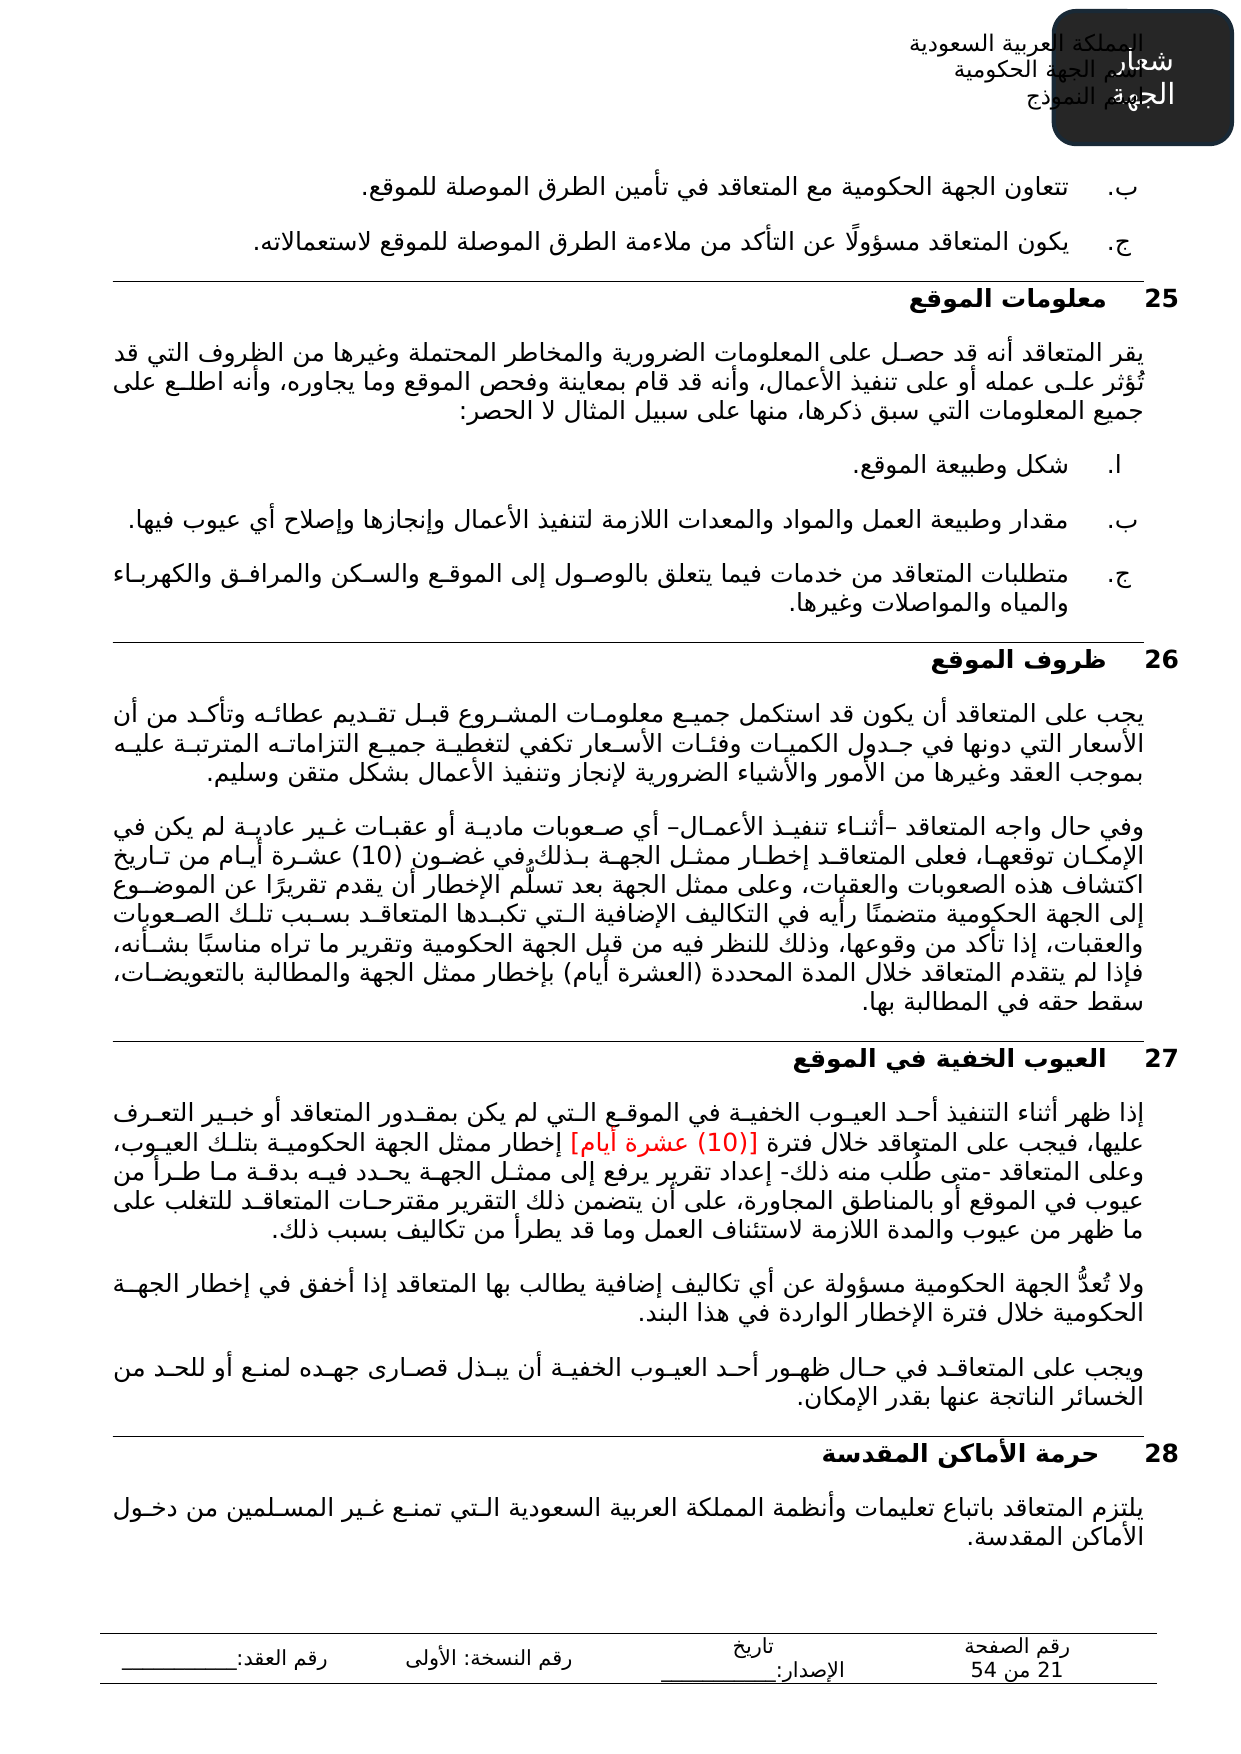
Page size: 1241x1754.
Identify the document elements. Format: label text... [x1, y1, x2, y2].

list شكل وطبيعة الموقع. [112, 451, 1107, 480]
text ويجب على المتعاقد في حال ظهور أحد العيوب الخفية أن يبذل قصارى جهده لمنع أو للحد من الخسائر الناتجة عنها بقدر الإمكان. [112, 1353, 1144, 1411]
text وفي حال واجه المتعاقد –أثناء تنفيذ الأعمال– أي صعوبات مادية أو عقبات غير عادية لم يكن في الإمكان توقعها، فعلى المتعاقد إخطار ممثل الجهة بذلك في غضون (10) عشرة أيام من تاريخ اكتشاف هذه الصعوبات والعقبات، وعلى ممثل الجهة بعد تسلُّم الإخطار أن يقدم تقريرًا عن الموضوع إلى الجهة الحكومية متضمنًا رأيه في التكاليف الإضافية التي تكبدها المتعاقد بسبب تلك الصعوبات والعقبات، إذا تأكد من وقوعها، وذلك للنظر فيه من قبل الجهة الحكومية وتقرير ما تراه مناسبًا بشأنه، فإذا لم يتقدم المتعاقد خلال المدة المحددة (العشرة أيام) بإخطار ممثل الجهة والمطالبة بالتعويضات، سقط حقه في المطالبة بها. [112, 812, 1144, 1016]
list مقدار وطبيعة العمل والمواد والمعدات اللازمة لتنفيذ الأعمال وإنجازها وإصلاح أي عيوب فيها. [112, 505, 1107, 534]
text يقر المتعاقد أنه قد حصـل على المعلومات الضرورية والمخاطر المحتملة وغيرها من الظروف التي قد تُؤثر علـى عمله أو على تنفيذ الأعمال، وأنه قد قام بمعاينة وفحص الموقع وما يجاوره، وأنه اطلع على جميع المعلومات التي سبق ذكرها، منها على سبيل المثال لا الحصر: [112, 338, 1144, 426]
subtitle العيوب الخفية في الموقع [112, 1042, 1144, 1073]
text ولا تُعدُّ الجهة الحكومية مسؤولة عن أي تكاليف إضافية يطالب بها المتعاقد إذا أخفق في إخطار الجهة الحكومية خلال فترة الإخطار الواردة في هذا البند. [112, 1269, 1144, 1328]
subtitle معلومات الموقع [112, 282, 1144, 313]
text يلتزم المتعاقد باتباع تعليمات وأنظمة المملكة العربية السعودية التي تمنع غير المسلمين من دخول الأماكن المقدسة. [112, 1493, 1144, 1552]
list متطلبات المتعاقد من خدمات فيما يتعلق بالوصول إلى الموقع والسكن والمرافق والكهرباء والمياه والمواصلات وغيرها. [112, 559, 1107, 617]
text إذا ظهر أثناء التنفيذ أحد العيوب الخفية في الموقع التي لم يكن بمقدور المتعاقد أو خبير التعرف عليها، فيجب على المتعاقد خلال فترة [(10) عشرة أيام] إخطار ممثل الجهة الحكومية بتلك العيوب، وعلى المتعاقد -متى طُلب منه ذلك- إعداد تقرير يرفع إلى ممثل الجهة يحدد فيه بدقة ما طرأ من عيوب في الموقع أو بالمناطق المجاورة، على أن يتضمن ذلك التقرير مقترحات المتعاقد للتغلب على ما ظهر من عيوب والمدة اللازمة لاستئناف العمل وما قد يطرأ من تكاليف بسبب ذلك. [112, 1098, 1144, 1244]
list تتعاون الجهة الحكومية مع المتعاقد في تأمين الطرق الموصلة للموقع. [112, 172, 1107, 202]
text يجب على المتعاقد أن يكون قد استكمل جميع معلومات المشروع قبل تقديم عطائه وتأكد من أن الأسعار التي دونها في جدول الكميات وفئات الأسعار تكفي لتغطية جميع التزاماته المترتبة عليه بموجب العقد وغيرها من الأمور والأشياء الضرورية لإنجاز وتنفيذ الأعمال بشكل متقن وسليم. [112, 699, 1144, 787]
list يكون المتعاقد مسؤولًا عن التأكد من ملاءمة الطرق الموصلة للموقع لاستعمالاته. [112, 227, 1107, 256]
subtitle حرمة الأماكن المقدسة [112, 1437, 1144, 1468]
subtitle ظروف الموقع [112, 643, 1144, 674]
